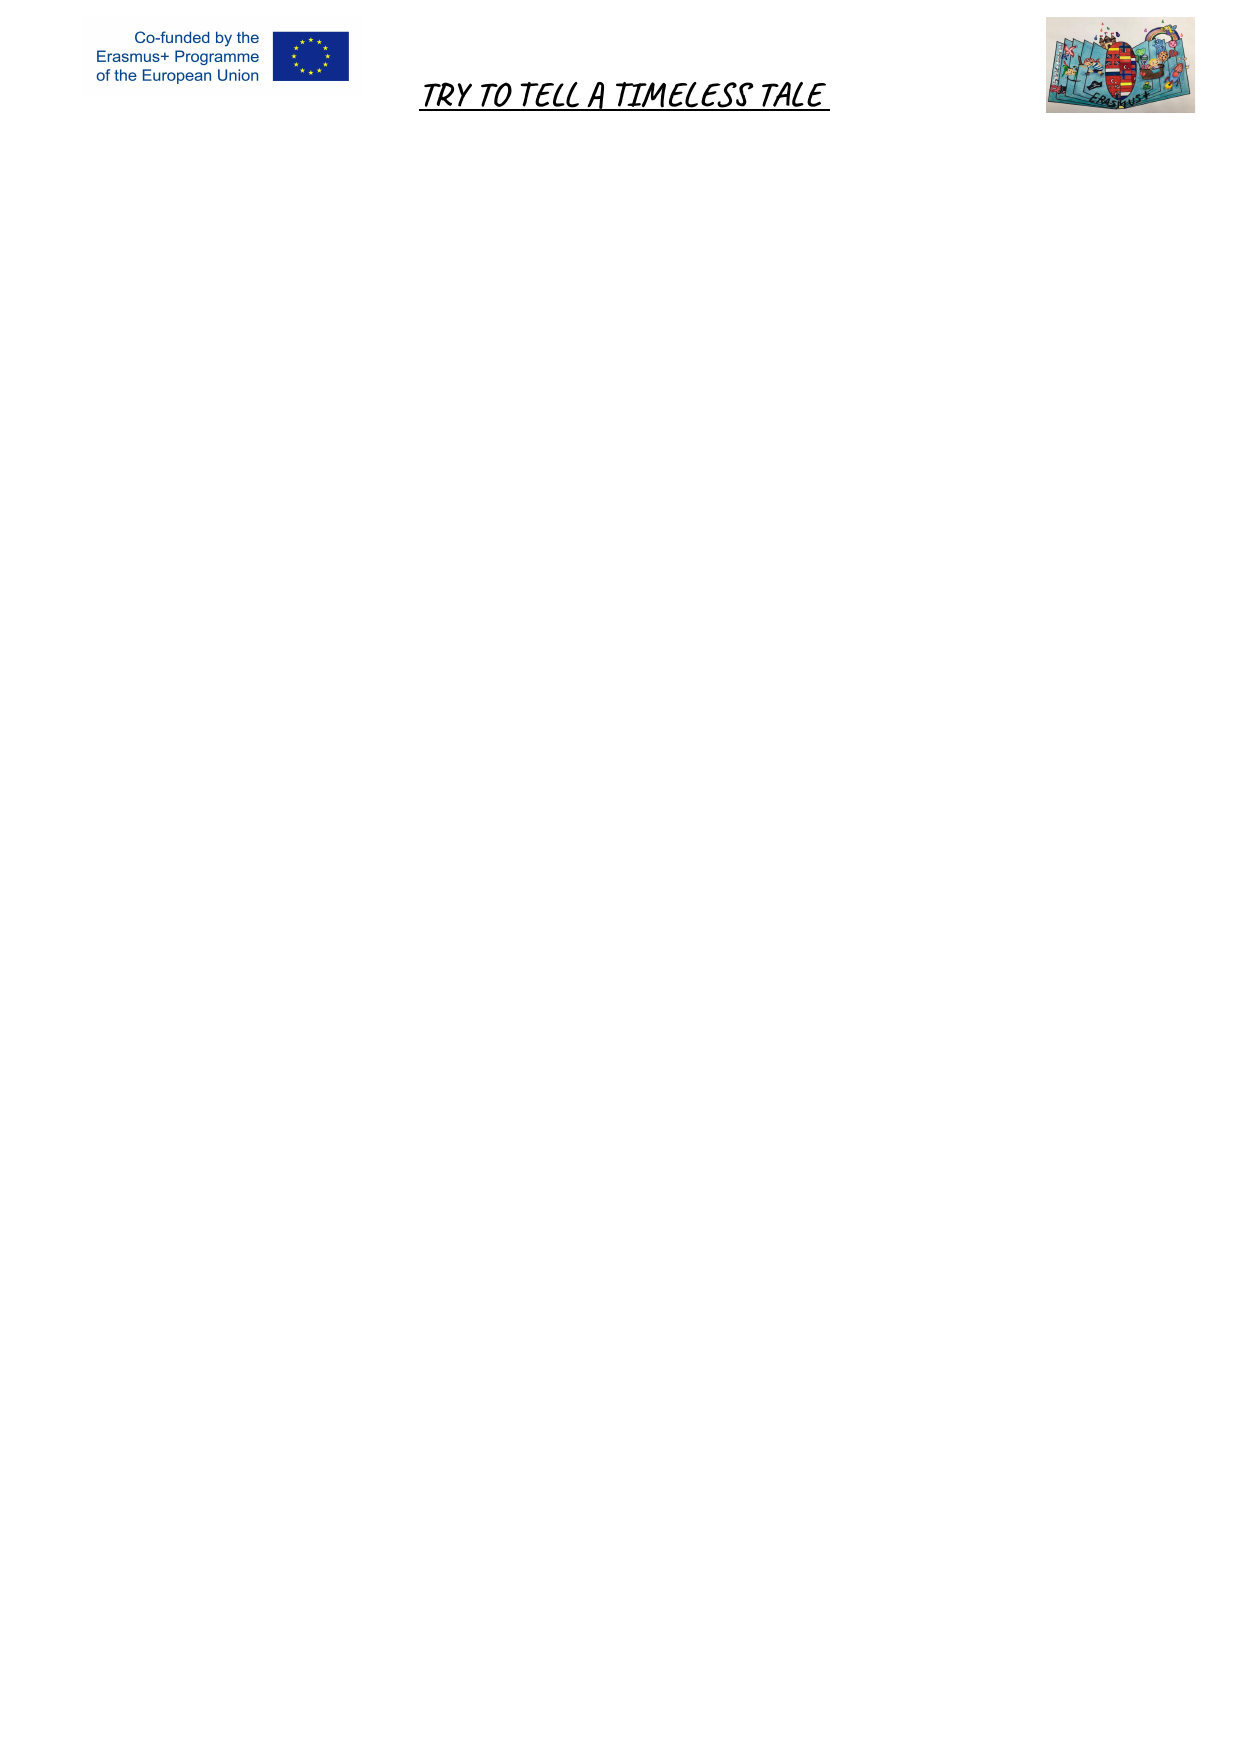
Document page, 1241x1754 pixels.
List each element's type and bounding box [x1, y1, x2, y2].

picture [1046, 17, 1196, 113]
picture [82, 17, 362, 95]
